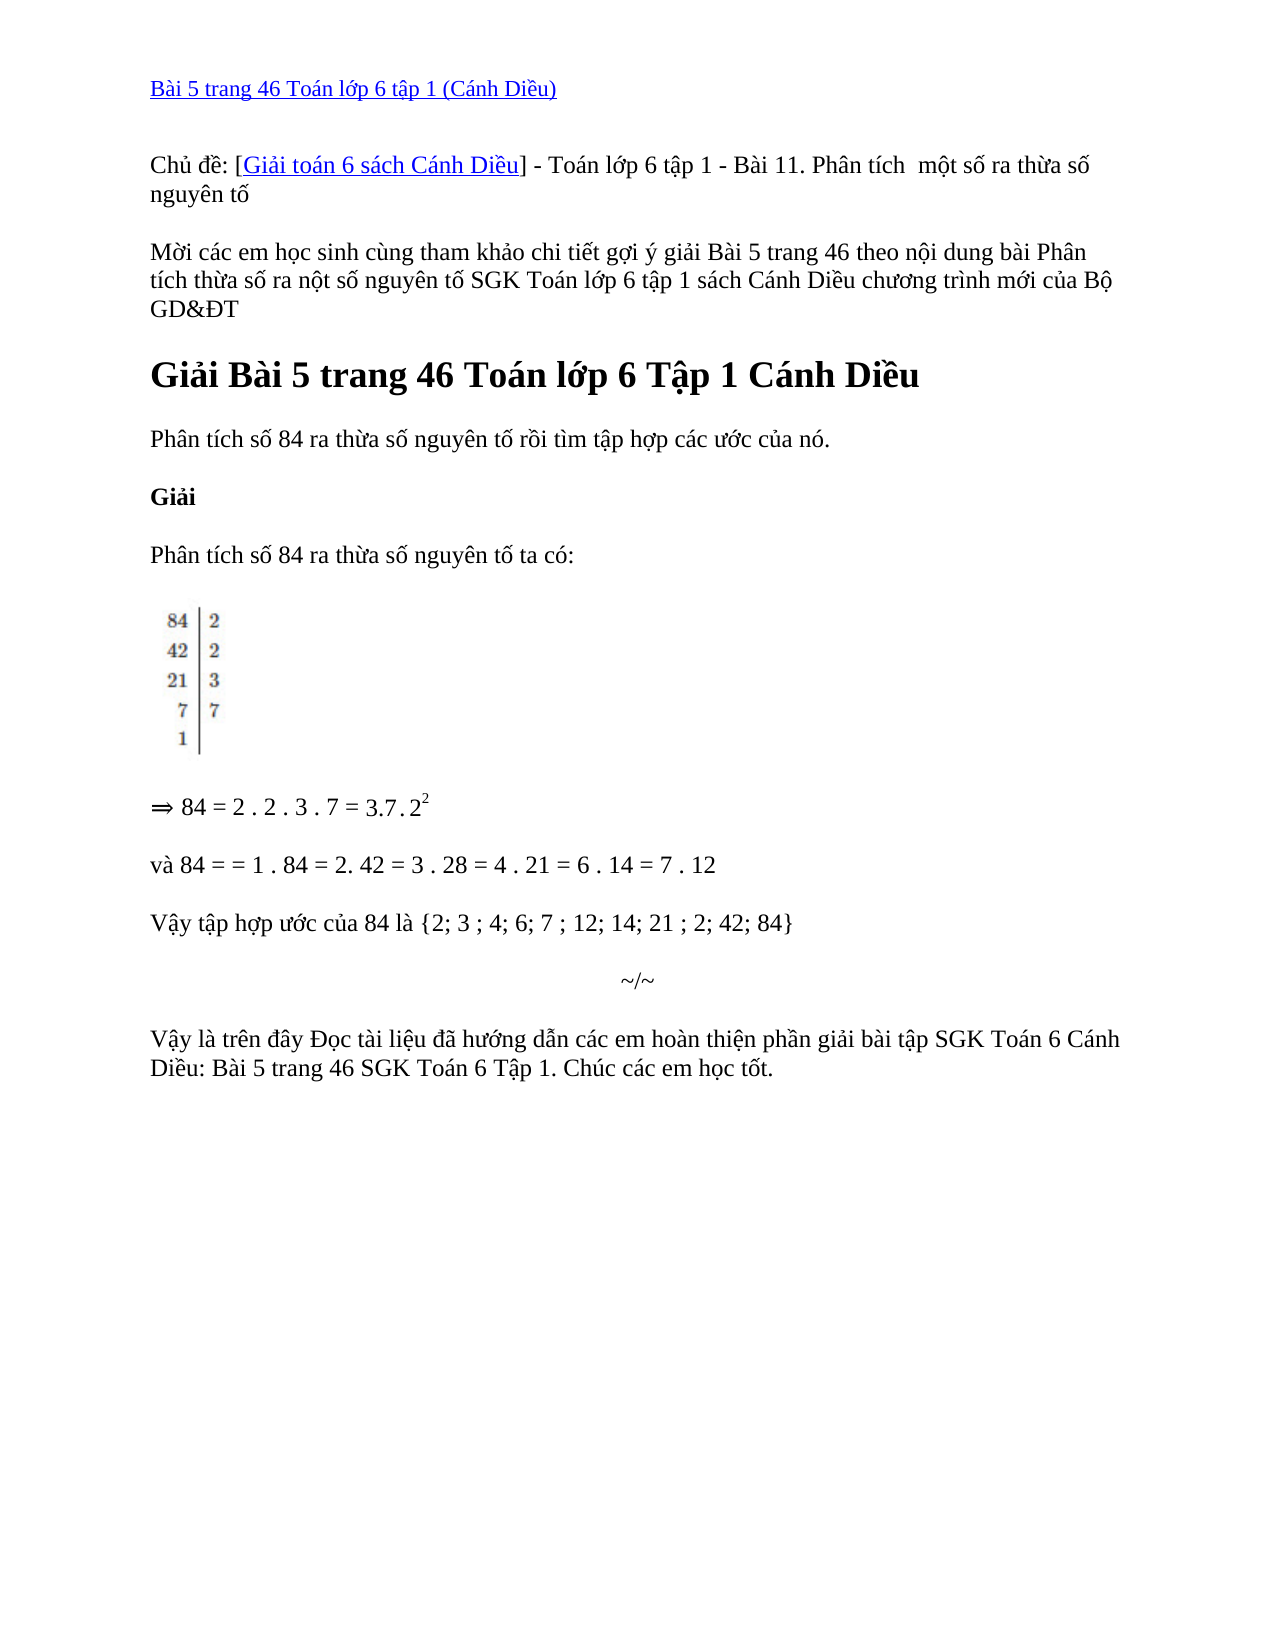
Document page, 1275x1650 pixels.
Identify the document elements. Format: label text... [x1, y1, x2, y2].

text ⇒ 84 = 2 . 2 . 3 . 7 = [150, 790, 1125, 821]
text ~/~ [150, 966, 1125, 995]
text Giải [150, 482, 1125, 511]
text Phân tích số 84 ra thừa số nguyên tố ta có: [150, 540, 1125, 569]
text Vậy tập hợp ước của 84 là {2; 3 ; 4; 6; 7 ; 12; 14; 21 ; 2; 42; 84} [150, 908, 1125, 937]
text và 84 = = 1 . 84 = 2. 42 = 3 . 28 = 4 . 21 = 6 . 14 = 7 . 12 [150, 850, 1125, 879]
text Giải Bài 5 trang 46 Toán lớp 6 Tập 1 Cánh Diều [150, 352, 1125, 395]
text Phân tích số 84 ra thừa số nguyên tố rồi tìm tập hợp các ước của nó. [150, 424, 1125, 453]
text Chủ đề: [Giải toán 6 sách Cánh Diều] - Toán lớp 6 tập 1 - Bài 11. Phân tích một số ra thừa số nguyên tố [150, 150, 1125, 207]
picture [150, 598, 243, 761]
text Vậy là trên đây Đọc tài liệu đã hướng dẫn các em hoàn thiện phần giải bài tập SGK Toán 6 Cánh Diều: Bài 5 trang 46 SGK Toán 6 Tập 1. Chúc các em học tốt. [150, 1024, 1125, 1081]
text Mời các em học sinh cùng tham khảo chi tiết gợi ý giải Bài 5 trang 46 theo nội dung bài Phân tích thừa số ra nột số nguyên tố SGK Toán lớp 6 tập 1 sách Cánh Diều chương trình mới của Bộ GD&ĐT [150, 237, 1125, 323]
